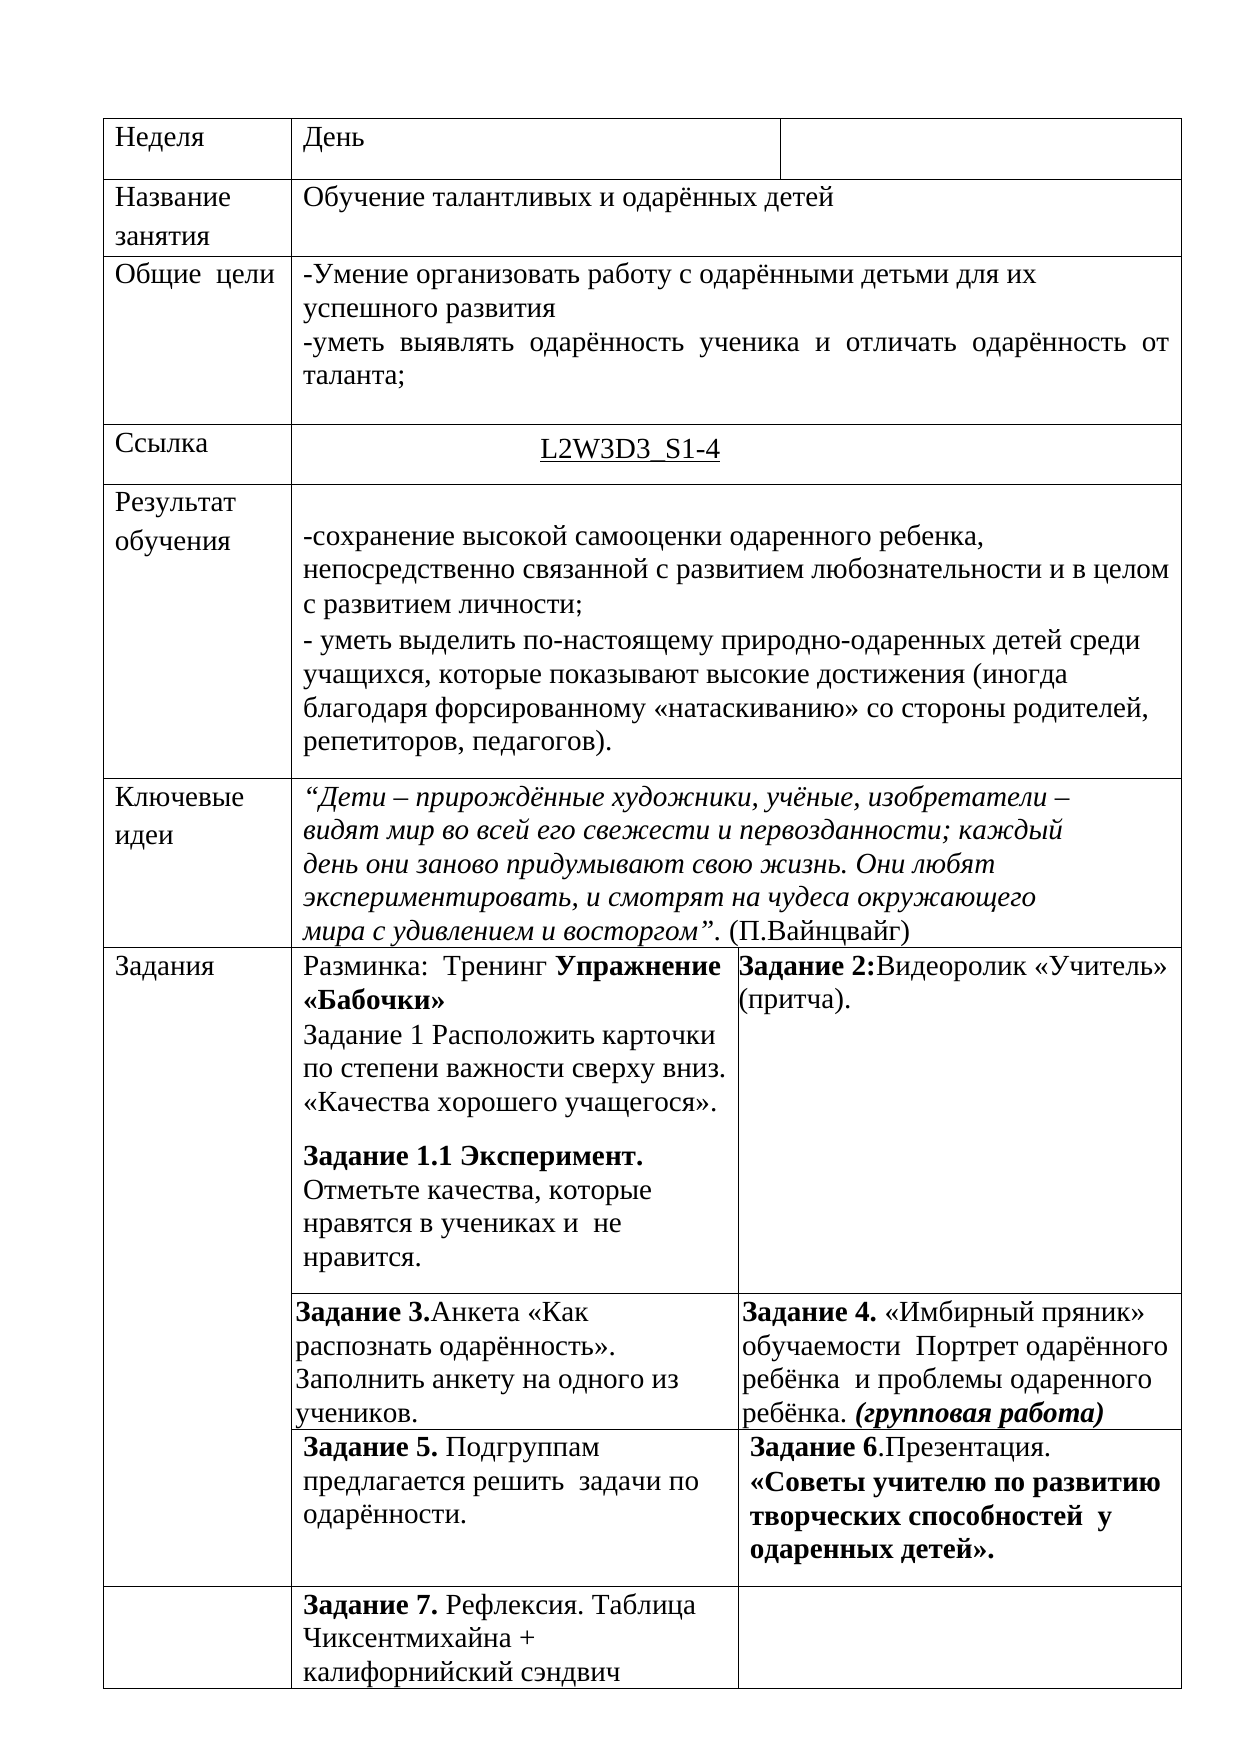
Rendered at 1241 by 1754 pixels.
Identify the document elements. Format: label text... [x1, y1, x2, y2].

table_cell Задание 6.Презентация. «Советы учителю по развитию творческих способностей у одаренных детей». [739, 1430, 1181, 1586]
table_cell Обучение талантливых и одарённых детей [292, 180, 1181, 256]
table_cell Задание 7. Рефлексия. Таблица Чиксентмихайна + калифорнийский сэндвич [292, 1587, 738, 1687]
table_cell Общие цели [104, 257, 291, 424]
table_cell -сохранение высокой самооценки одаренного ребенка, непосредственно связанной с развитием любознательности и в целом с развитием личности; - уметь выделить по-настоящему природно-одаренных детей среди учащихся, которые показывают высокие достижения (иногда благодаря форсированному «натаскиванию» со стороны родителей, репетиторов, педагогов). [292, 485, 1181, 778]
table_cell [104, 1587, 291, 1687]
table_header [781, 119, 1181, 178]
table_cell Задание 4. «Имбирный пряник» обучаемости Портрет одарённого ребёнка и проблемы одаренного ребёнка. (групповая работа) [739, 1294, 1181, 1428]
table_cell Задание 5. Подгруппам предлагается решить задачи по одарённости. [292, 1430, 738, 1586]
table_header Неделя [104, 119, 291, 178]
table_cell [739, 1587, 1181, 1687]
table_cell Задание 2:Видеоролик «Учитель» (притча). [739, 948, 1181, 1293]
table_header День [292, 119, 780, 178]
table_cell Ключевые идеи [104, 779, 291, 947]
table_cell [292, 425, 1181, 483]
table_cell Название занятия [104, 180, 291, 256]
table_cell Задание 3.Анкета «Как распознать одарённость». Заполнить анкету на одного из учеников. [292, 1294, 738, 1428]
table_cell Результат обучения [104, 485, 291, 778]
table_cell “Дети – прирождённые художники, учёные, изобретатели – видят мир во всей его свежести и первозданности; каждый день они заново придумывают свою жизнь. Они любят экспериментировать, и смотрят на чудеса окружающего мира с удивлением и восторгом”. (П.Вайнцвайг) [292, 779, 1181, 947]
table_cell Ссылка [104, 425, 291, 483]
table_cell -Умение организовать работу с одарёнными детьми для их успешного развития -уметь выявлять одарённость ученика и отличать одарённость от таланта; [292, 257, 1181, 424]
table_cell Разминка: Тренинг Упражнение «Бабочки» Задание 1 Расположить карточки по степени важности сверху вниз. «Качества хорошего учащегося». Задание 1.1 Эксперимент. Отметьте качества, которые нравятся в учениках и не нравится. [292, 948, 738, 1293]
table_cell Задания [104, 948, 291, 1586]
